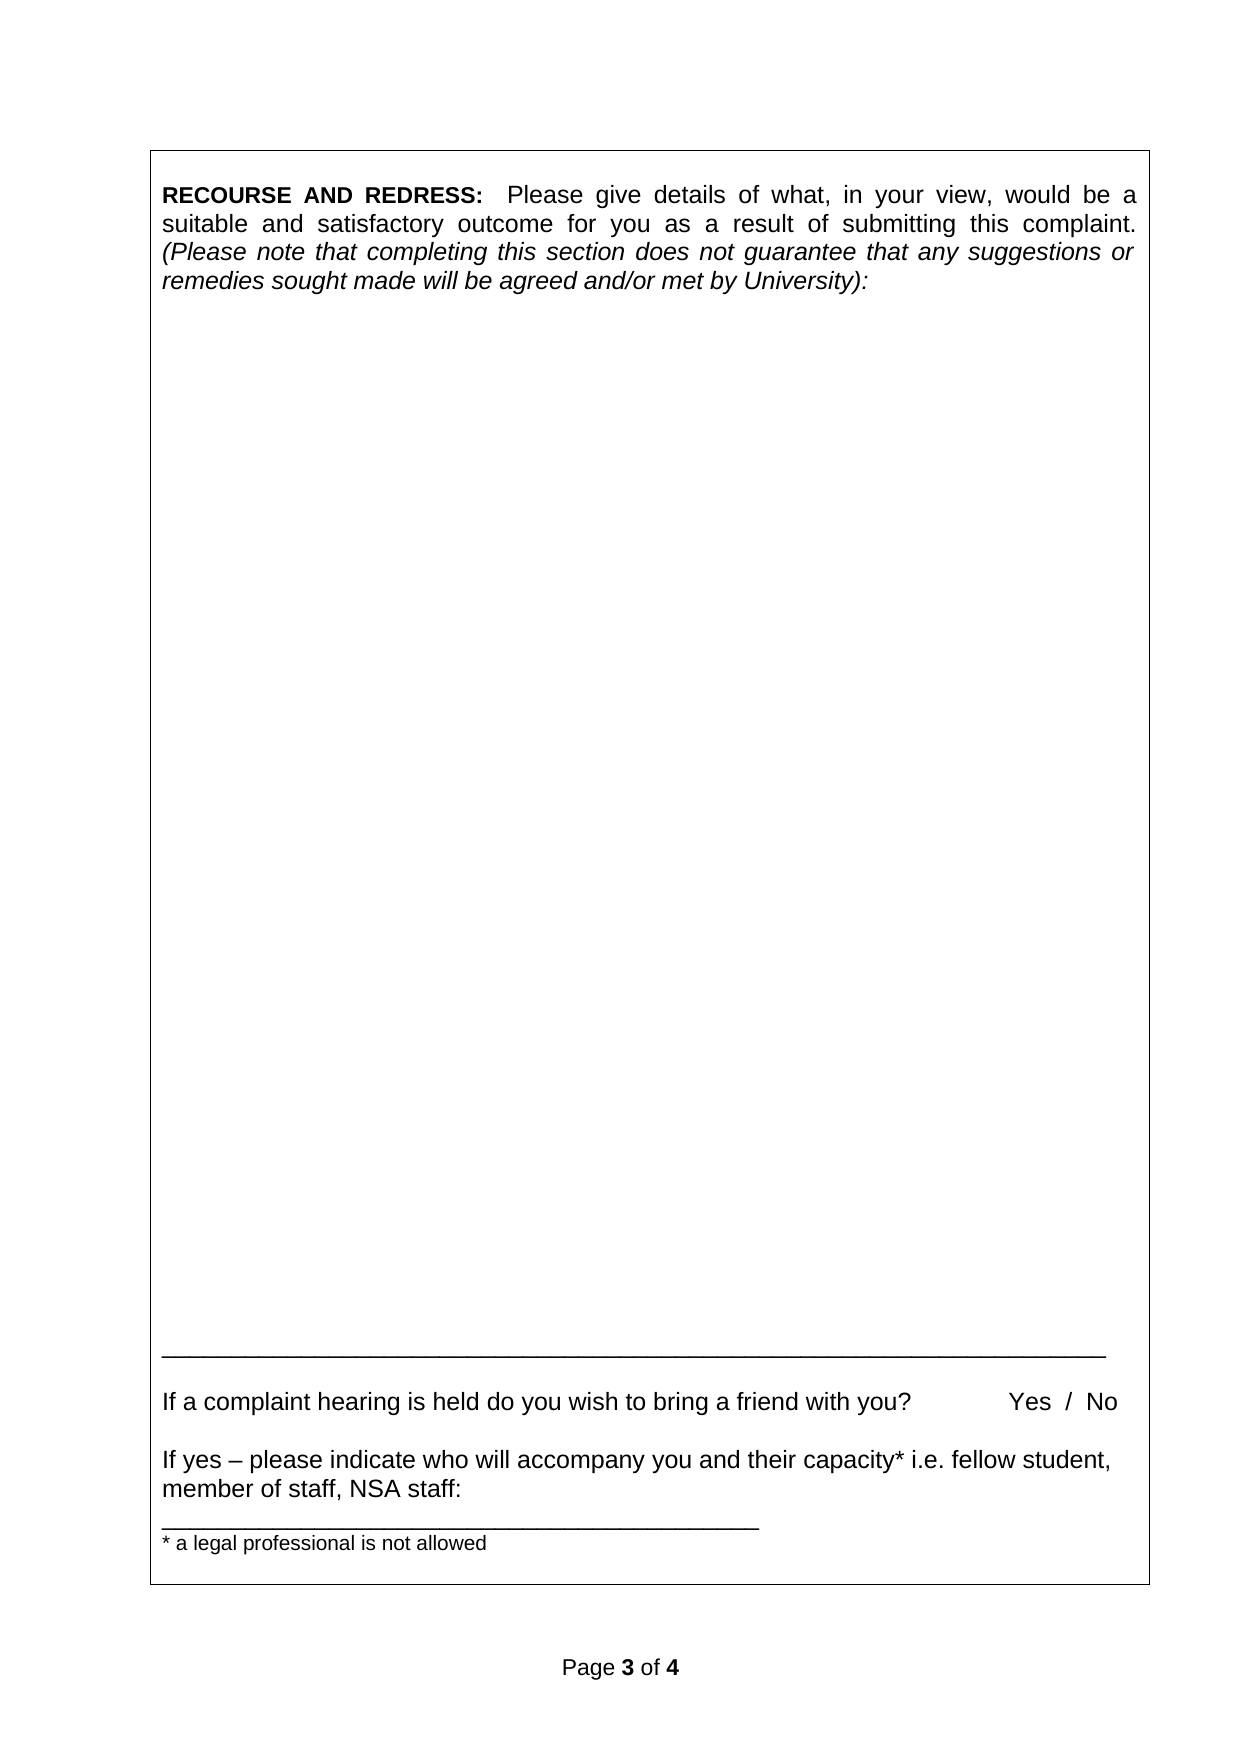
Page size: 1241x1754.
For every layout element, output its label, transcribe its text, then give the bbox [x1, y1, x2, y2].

table_header RECOURSE and REDRESS: Please give details of what, in your view, would be a suitable and satisfactory outcome for you as a result of submitting this complaint. (Please note that completing this section does not guarantee that any suggestions or remedies sought made will be agreed and/or met by University): ____________________________________________________________________ If a complaint hearing is held do you wish to bring a friend with you? Yes / No If yes – please indicate who will accompany you and their capacity* i.e. fellow student, member of staff, NSA staff: ___________________________________________ * a legal professional is not allowed [151, 151, 1149, 1584]
